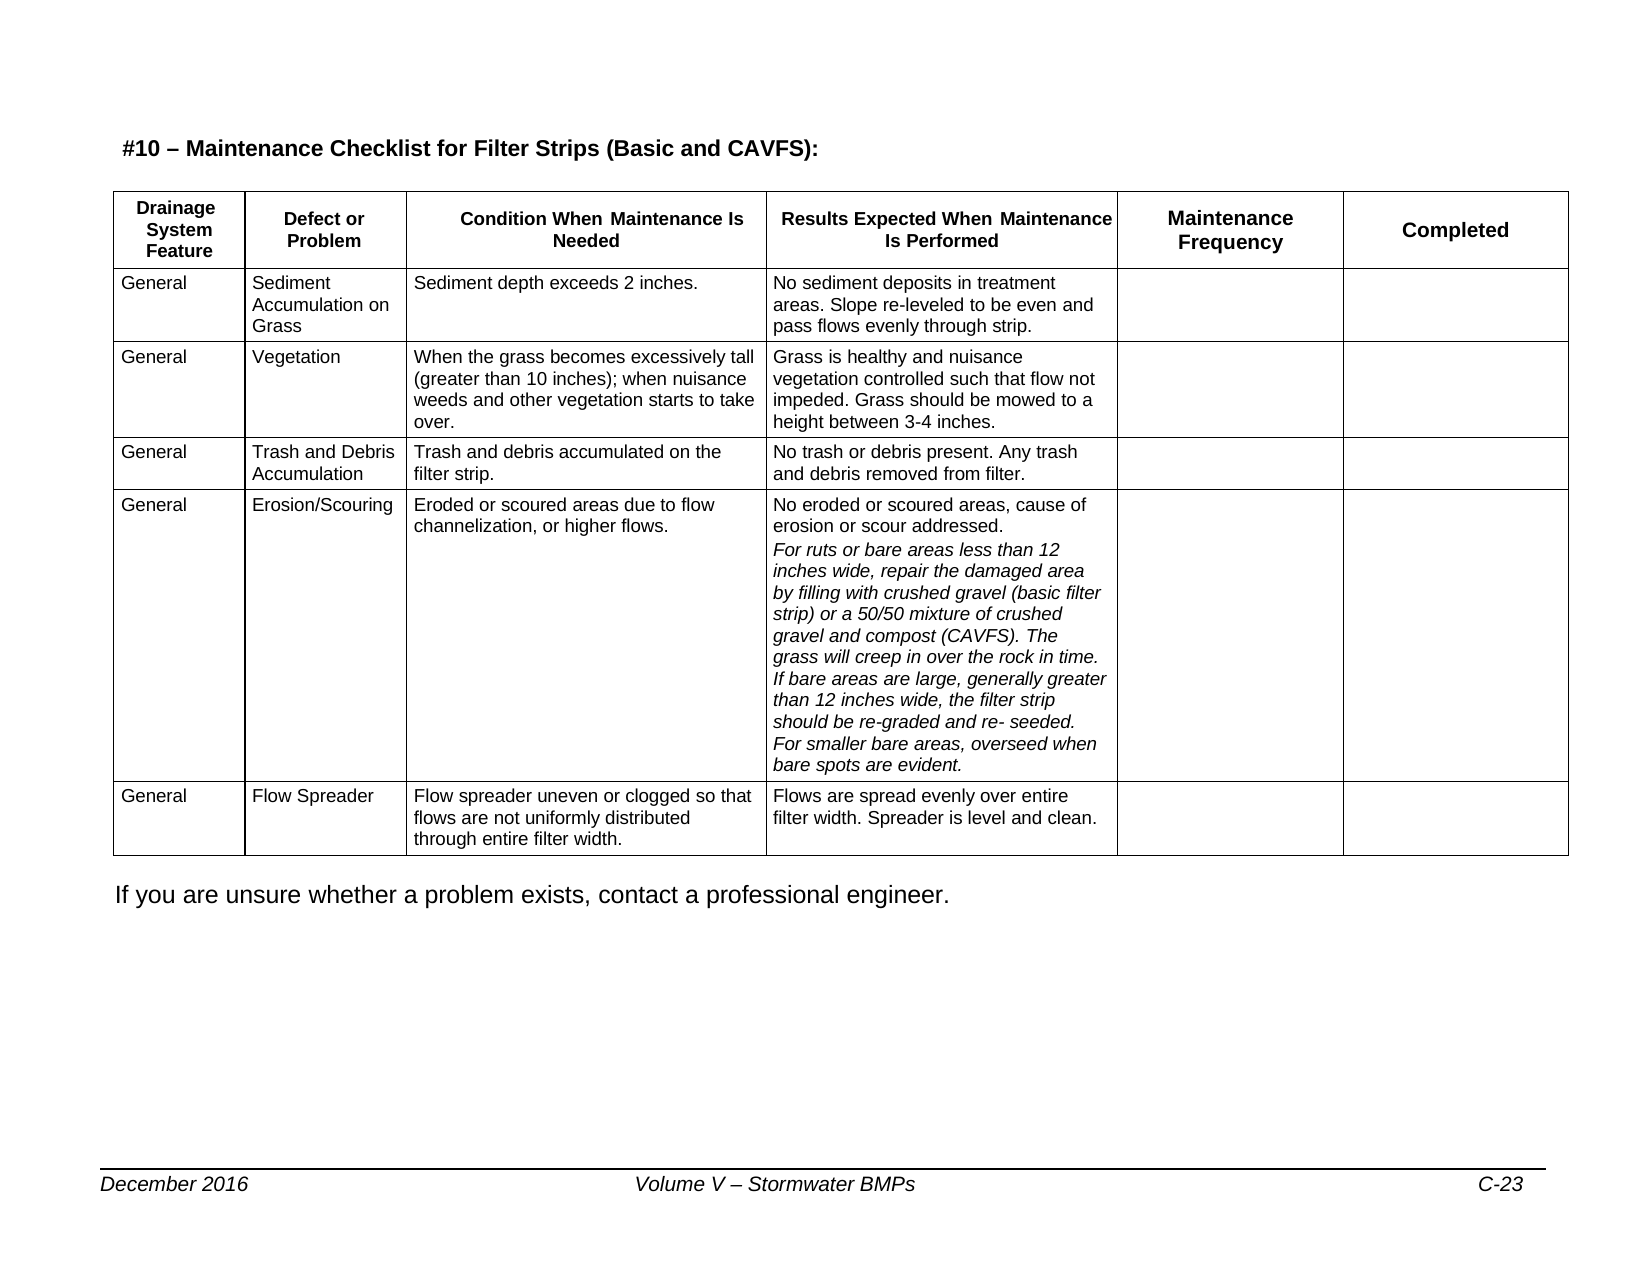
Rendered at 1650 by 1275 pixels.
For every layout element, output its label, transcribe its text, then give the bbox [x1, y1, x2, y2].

table_cell [1118, 782, 1343, 855]
table_cell General [114, 490, 244, 781]
table_header Condition When Maintenance Is Needed [407, 192, 766, 268]
table_cell Flows are spread evenly over entire filter width. Spreader is level and clean. [767, 782, 1117, 855]
table_cell [1344, 269, 1568, 341]
table_cell Erosion/Scouring [246, 490, 406, 781]
table_header Defect or Problem [246, 192, 406, 268]
table_cell [1118, 342, 1343, 437]
table_cell No sediment deposits in treatment areas. Slope re-leveled to be even and pass flows evenly through strip. [767, 269, 1117, 341]
table_cell [1344, 342, 1568, 437]
table_cell Flow Spreader [246, 782, 406, 855]
table_cell General [114, 269, 244, 341]
table_cell [1118, 490, 1343, 781]
table_cell [1344, 782, 1568, 855]
table_cell No trash or debris present. Any trash and debris removed from filter. [767, 438, 1117, 489]
table_cell Trash and debris accumulated on the filter strip. [407, 438, 766, 489]
table_cell [1118, 438, 1343, 489]
table_cell Trash and Debris Accumulation [246, 438, 406, 489]
table_header Drainage System Feature [114, 192, 244, 268]
table_header Results Expected When Maintenance Is Performed [767, 192, 1117, 268]
table_header Maintenance Frequency [1118, 192, 1343, 268]
table_cell [1344, 438, 1568, 489]
table_cell General [114, 438, 244, 489]
table_header Completed [1344, 192, 1568, 268]
table_cell Grass is healthy and nuisance vegetation controlled such that flow not impeded. Grass should be mowed to a height between 3-4 inches. [767, 342, 1117, 437]
subtitle #10 – Maintenance Checklist for Filter Strips (Basic and CAVFS): [122, 135, 1531, 162]
table_cell Flow spreader uneven or clogged so that flows are not uniformly distributed through entire filter width. [407, 782, 766, 855]
table_cell No eroded or scoured areas, cause of erosion or scour addressed. For ruts or bare areas less than 12 inches wide, repair the damaged area by filling with crushed gravel (basic filter strip) or a 50/50 mixture of crushed gravel and compost (CAVFS). The grass will creep in over the rock in time. If bare areas are large, generally greater than 12 inches wide, the filter strip should be re-graded and re- seeded. For smaller bare areas, overseed when bare spots are evident. [767, 490, 1117, 781]
table_cell When the grass becomes excessively tall (greater than 10 inches); when nuisance weeds and other vegetation starts to take over. [407, 342, 766, 437]
table_cell Sediment depth exceeds 2 inches. [407, 269, 766, 341]
table_cell General [114, 342, 244, 437]
table_cell Vegetation [246, 342, 406, 437]
text If you are unsure whether a problem exists, contact a professional engineer. [114, 880, 1546, 909]
table_cell Sediment Accumulation on Grass [246, 269, 406, 341]
table_cell General [114, 782, 244, 855]
table_cell [1344, 490, 1568, 781]
table_cell Eroded or scoured areas due to flow channelization, or higher flows. [407, 490, 766, 781]
table_cell [1118, 269, 1343, 341]
